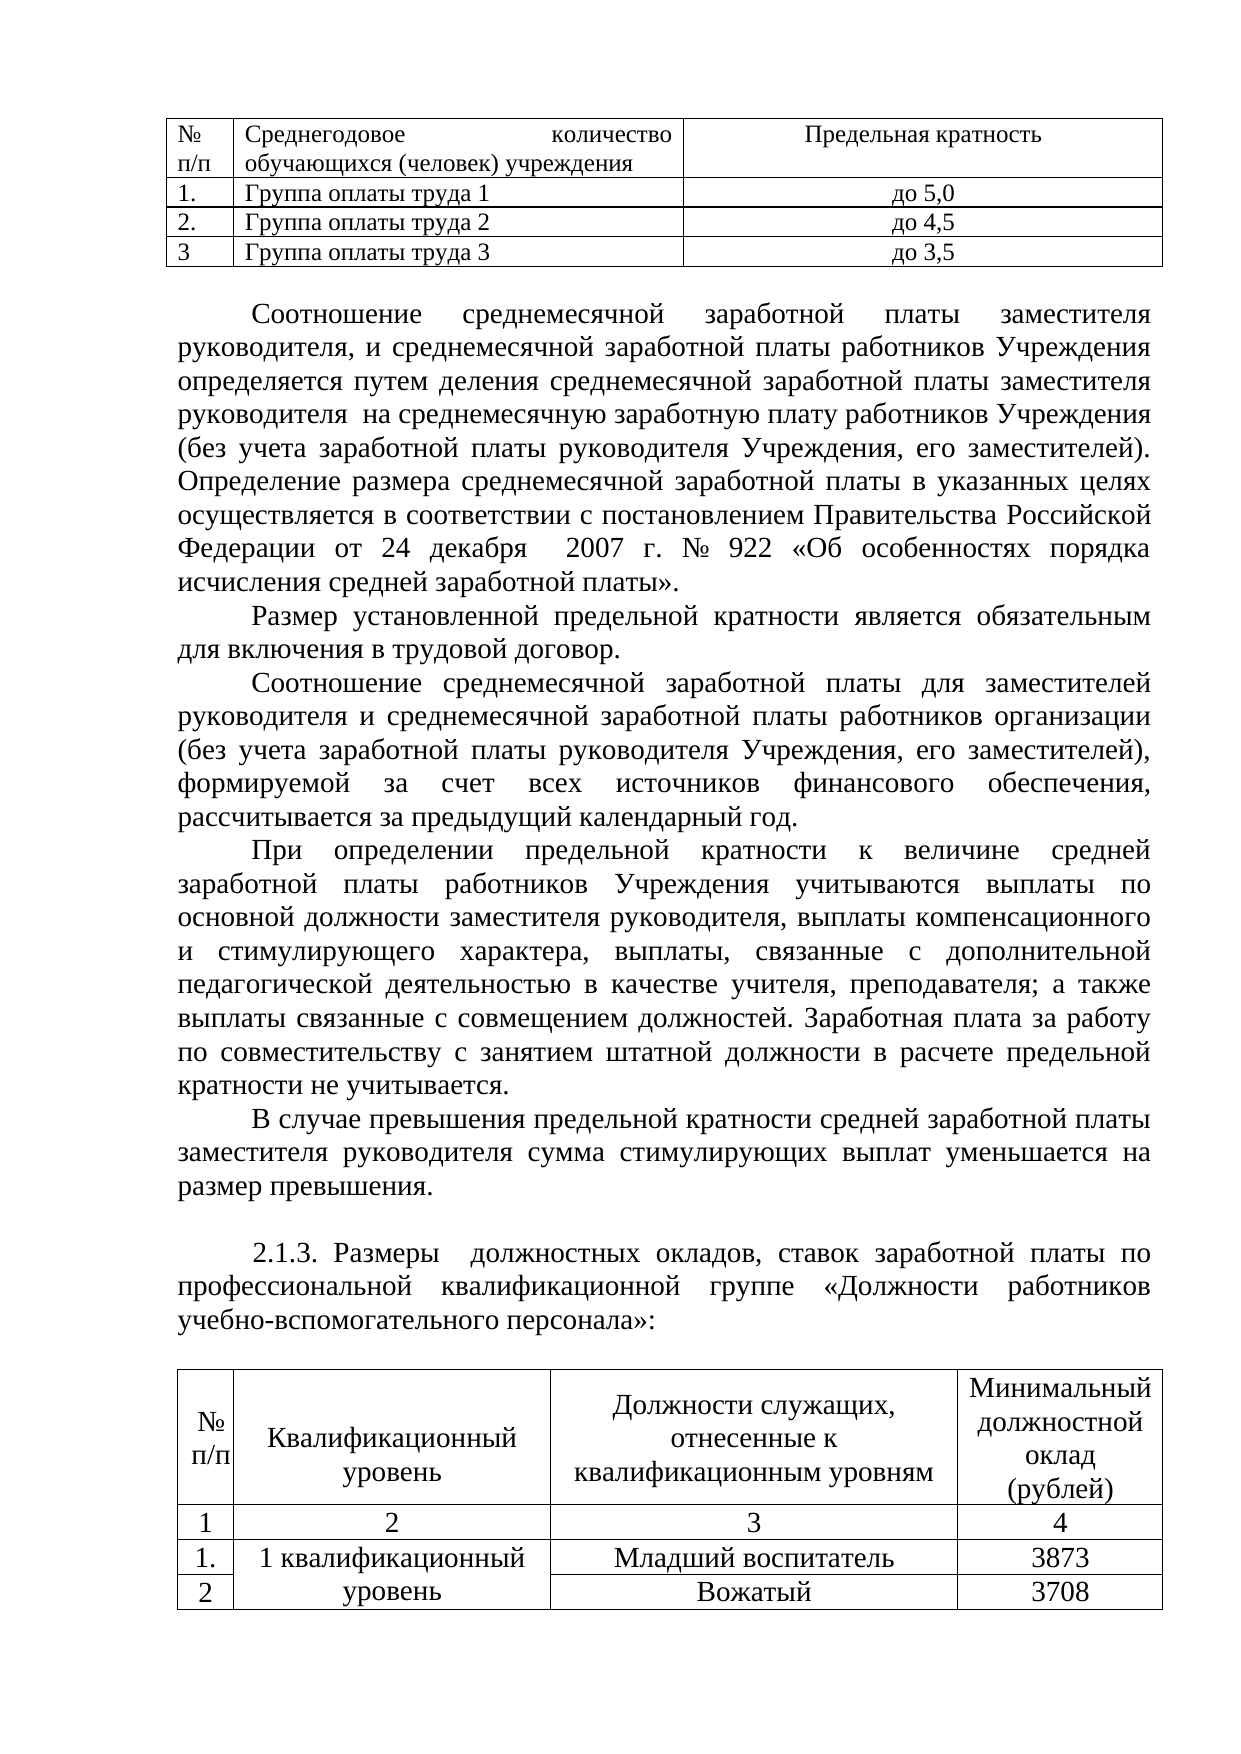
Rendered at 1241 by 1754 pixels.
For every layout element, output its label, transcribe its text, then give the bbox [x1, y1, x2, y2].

table_cell 3873 [958, 1540, 1162, 1573]
table_cell 2 [178, 1575, 233, 1609]
table_cell 3 [167, 237, 233, 266]
table_cell 1. [167, 178, 233, 206]
table_cell Группа оплаты труда 2 [234, 208, 683, 236]
table_cell 3708 [958, 1575, 1162, 1609]
table_cell 1 [178, 1505, 233, 1539]
text При определении предельной кратности к величине средней заработной платы работников Учреждения учитываются выплаты по основной должности заместителя руководителя, выплаты компенсационного и стимулирующего характера, выплаты, связанные с дополнительной педагогической деятельностью в качестве учителя, преподавателя; а также выплаты связанные с совмещением должностей. Заработная плата за работу по совместительству с занятием штатной должности в расчете предельной кратности не учитывается. [177, 832, 1152, 1101]
table_header Предельная кратность [684, 119, 1162, 177]
table_header Минимальный должностной оклад (рублей) [958, 1370, 1162, 1504]
table_header № п/п [167, 119, 233, 177]
table_cell Младший воспитатель [551, 1540, 957, 1573]
table_cell Группа оплаты труда 1 [234, 178, 683, 206]
table_cell 2 [234, 1505, 550, 1539]
text Размер установленной предельной кратности является обязательным для включения в трудовой договор. [177, 598, 1152, 665]
table_cell 3 [551, 1505, 957, 1539]
table_header № п/п [178, 1370, 233, 1504]
text 2.1.3. Размеры должностных окладов, ставок заработной платы по профессиональной квалификационной группе «Должности работников учебно-вспомогательного персонала»: [177, 1235, 1152, 1336]
table_cell Группа оплаты труда 3 [234, 237, 683, 266]
table_cell 1. [178, 1540, 233, 1573]
table_cell до 5,0 [684, 178, 1162, 206]
table_header Квалификационный уровень [234, 1370, 550, 1504]
table_cell 1 квалификационный уровень [234, 1540, 550, 1609]
text В случае превышения предельной кратности средней заработной платы заместителя руководителя сумма стимулирующих выплат уменьшается на размер превышения. [177, 1101, 1152, 1201]
table_header Должности служащих, отнесенные к квалификационным уровням [551, 1370, 957, 1504]
table_cell до 4,5 [684, 208, 1162, 236]
table_cell Вожатый [551, 1575, 957, 1609]
text Соотношение среднемесячной заработной платы для заместителей руководителя и среднемесячной заработной платы работников организации (без учета заработной платы руководителя Учреждения, его заместителей), формируемой за счет всех источников финансового обеспечения, рассчитывается за предыдущий календарный год. [177, 665, 1152, 832]
table_cell 2. [167, 208, 233, 236]
table_header Среднегодовое количество обучающихся (человек) учреждения [234, 119, 683, 177]
table_cell до 3,5 [684, 237, 1162, 266]
text Соотношение среднемесячной заработной платы заместителя руководителя, и среднемесячной заработной платы работников Учреждения определяется путем деления среднемесячной заработной платы заместителя руководителя на среднемесячную заработную плату работников Учреждения (без учета заработной платы руководителя Учреждения, его заместителей). Определение размера среднемесячной заработной платы в указанных целях осуществляется в соответствии с постановлением Правительства Российской Федерации от 24 декабря 2007 г. № 922 «Об особенностях порядка исчисления средней заработной платы». [177, 296, 1152, 598]
table_cell 4 [958, 1505, 1162, 1539]
